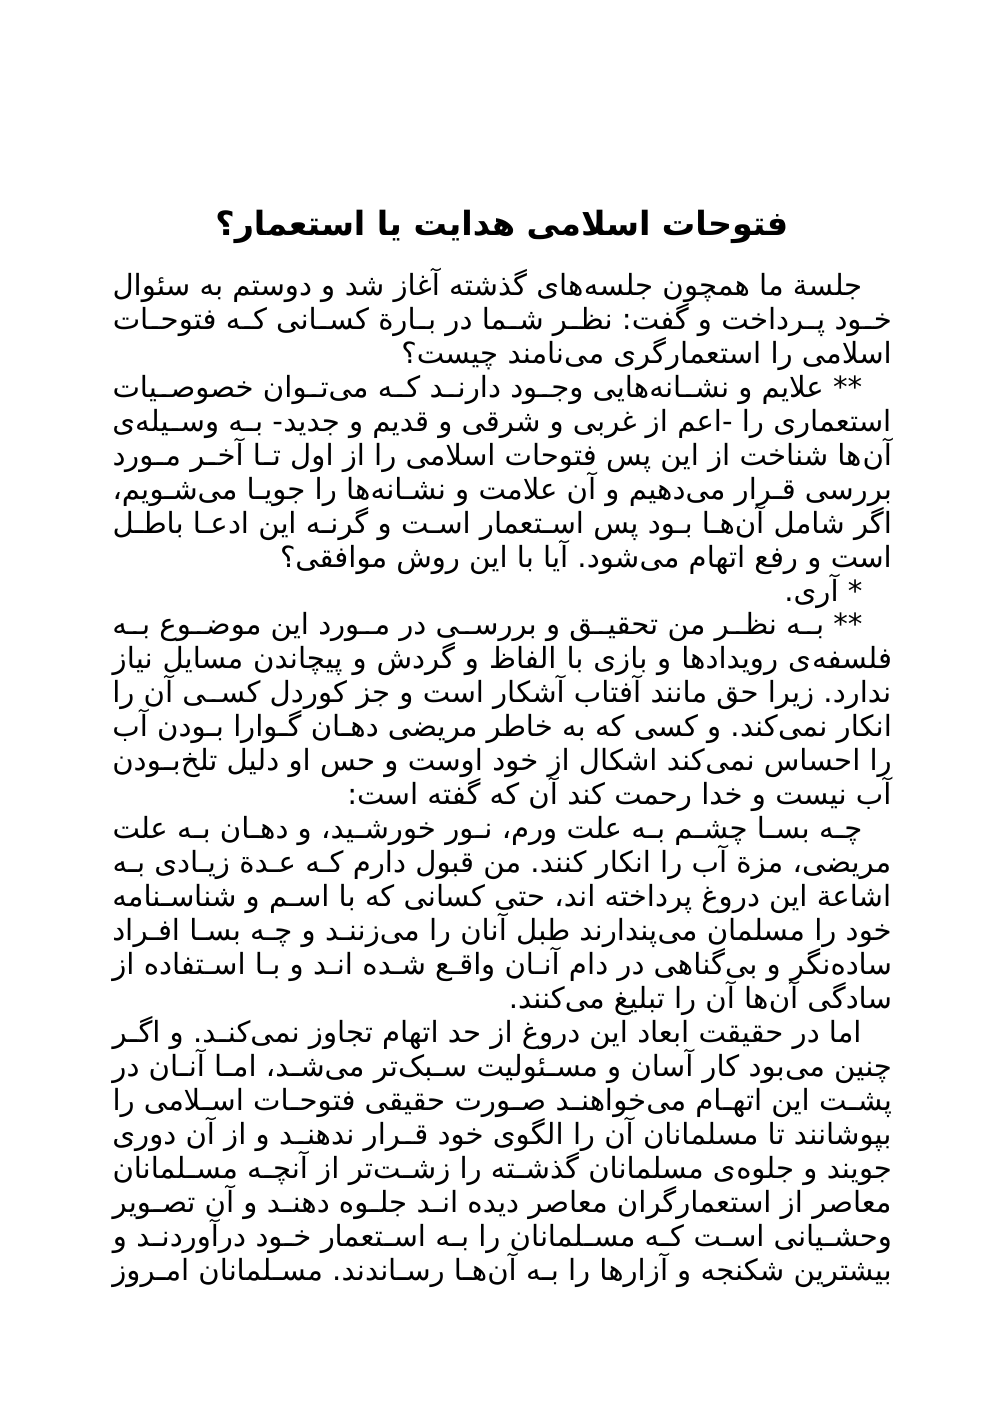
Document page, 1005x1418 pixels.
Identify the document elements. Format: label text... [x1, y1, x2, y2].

text * آری. [112, 574, 892, 608]
text ** علایم و نشانه‌هایی وجود دارند که می‌توان خصوصیات استعماری را -اعم از غربی و شرقی و قدیم و جدید- به وسیله‌ی آن‌ها شناخت از این پس فتوحات اسلامی را از اول تا آخر مورد بررسی قرار می‌دهیم و آن علامت و نشانه‌ها را جویا می‌شویم، اگر شامل آن‌ها بود پس استعمار است و گرنه این ادعا باطل است و رفع اتهام می‌شود. آیا با این روش موافقی؟ [112, 370, 892, 574]
text فتوحات اسلامی هدایت یا استعمار؟ [112, 204, 892, 243]
text چه بسا چشم به علت ورم، نور خورشید، و دهان به علت مریضی، مزة آب را انکار کنند. من قبول دارم که عدة زيادی به اشاعة این دروغ پرداخته اند، حتی کسانی که با اسم و شناسنامه خود را مسلمان می‌پندارند طبل آنان را می‌زنند و چه بسا افراد ساده‌نگر و بی‌گناهی در دام آنان واقع شده اند و با استفاده از سادگی آن‌ها آن را تبلیغ می‌کنند. [112, 812, 892, 1015]
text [112, 1015, 892, 1287]
text ** به نظر من تحقیق و بررسی در مورد این موضوع به فلسفه‌ی رویدادها و بازی با الفاظ و گردش و پیچاندن مسایل نیاز ندارد. زیرا حق مانند آفتاب آشکار است و جز کوردل کسی آن را انکار نمی‌کند. و کسی که به خاطر مریضی دهان گوارا بودن آب را احساس نمی‌کند اشکال از خود اوست و حس او دلیل تلخ‌بودن آب نیست و خدا رحمت کند آن که گفته است: [112, 608, 892, 812]
text جلسة ما همچون جلسه‌های گذشته آغاز شد و دوستم به سئوال خود پرداخت و گفت: نظر شما در بارة کسانی که فتوحات اسلامی را استعمارگری می‌نامند چیست؟ [112, 268, 892, 370]
